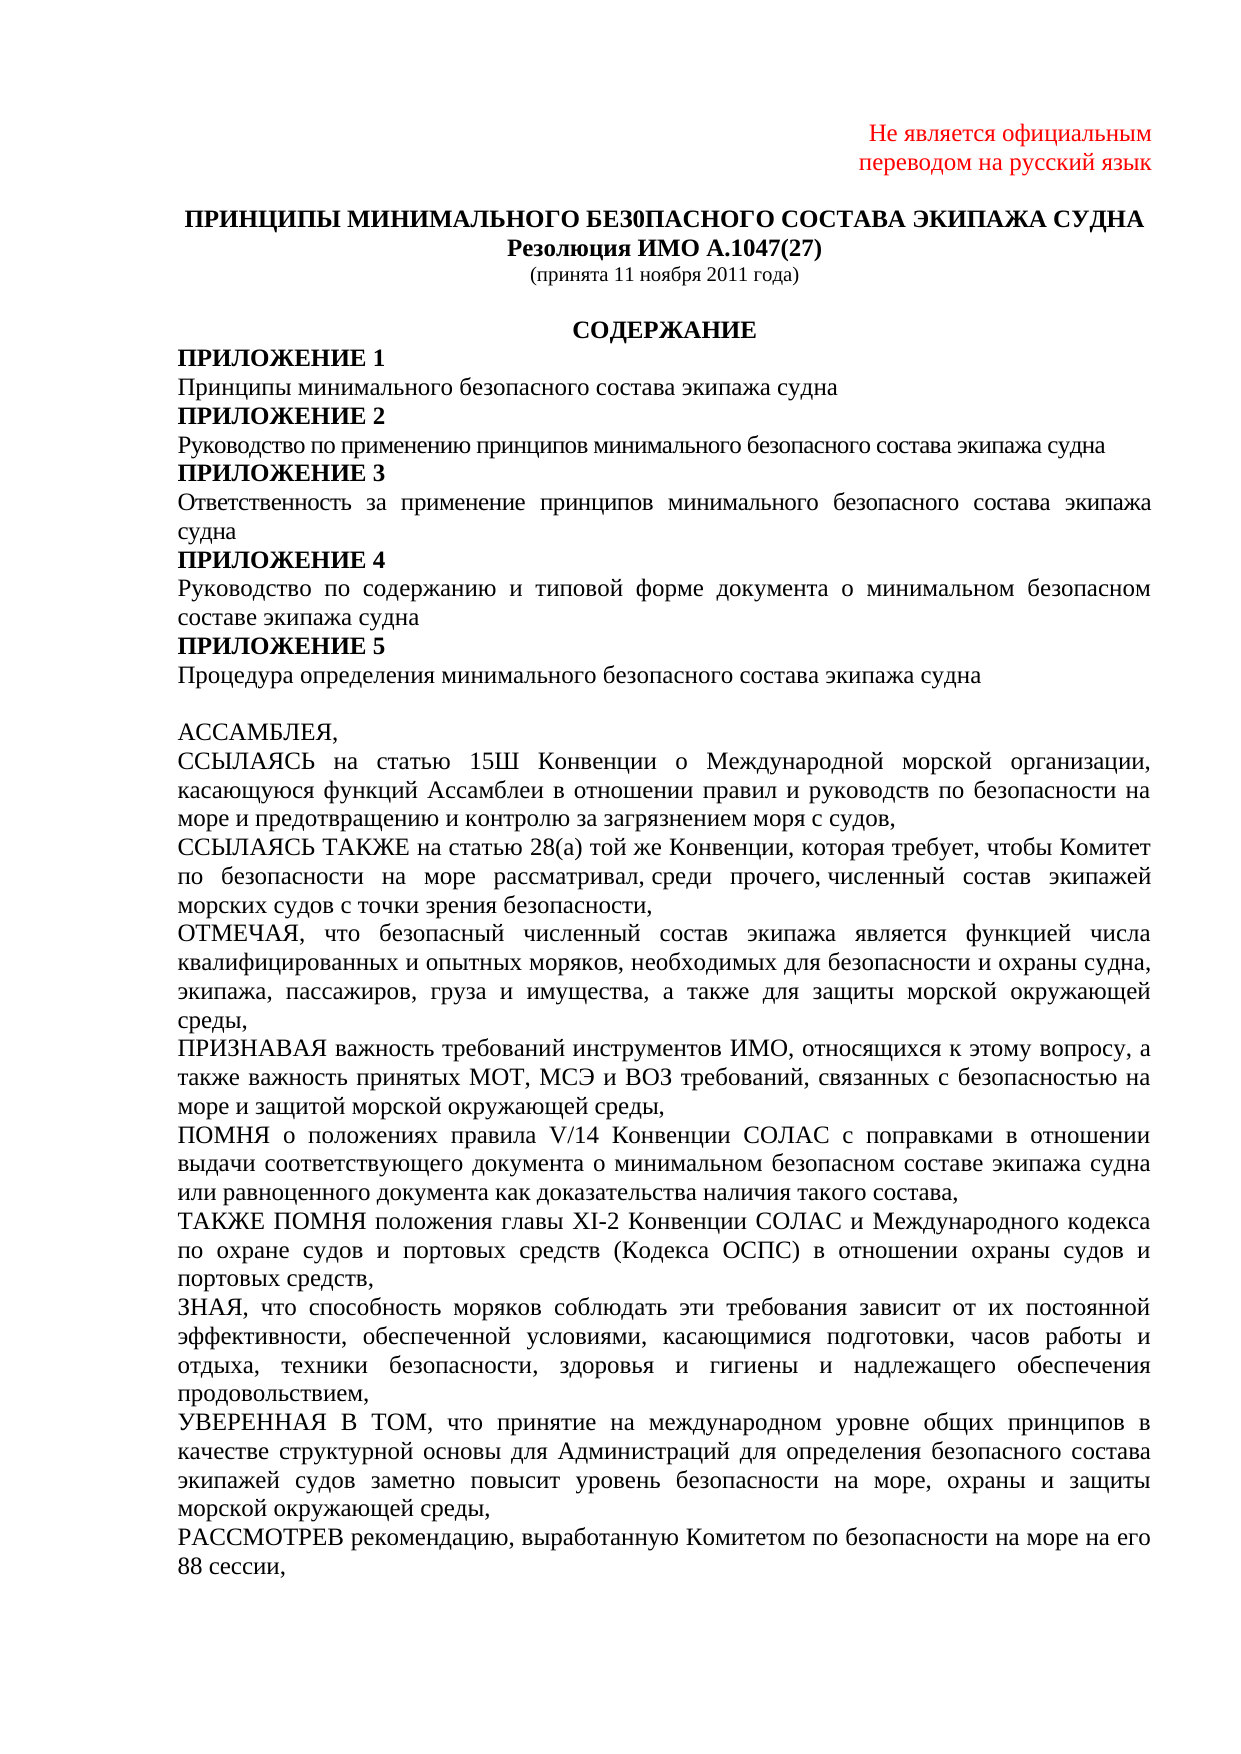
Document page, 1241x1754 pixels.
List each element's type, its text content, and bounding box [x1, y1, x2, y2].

text Не является официальным [177, 118, 1152, 147]
text Процедура определения минимального безопасного состава экипажа судна [177, 660, 1152, 688]
text РАССМОТРЕВ рекомендацию, выработанную Комитетом по безопасности на море на его 88 сессии, [177, 1522, 1152, 1580]
text ССЫЛАЯСЬ ТАКЖЕ на статью 28(а) той же Конвенции, которая требует, чтобы Комитет по безопасности на море рассматривал, среди прочего, численный состав экипажей морских судов с точки зрения безопасности, [177, 832, 1152, 918]
text ПОМНЯ о положениях правила V/14 Конвенции СОЛАС с поправками в отношении выдачи соответствующего документа о минимальном безопасном составе экипажа судна или равноценного документа как доказательства наличия такого состава, [177, 1120, 1152, 1206]
text ПРИЛОЖЕНИЕ 1 [177, 343, 1152, 372]
text АССАМБЛЕЯ, [177, 717, 1152, 746]
text ПРИЗНАВАЯ важность требований инструментов ИМО, относящихся к этому вопросу, а также важность принятых МОТ, МСЭ и ВОЗ требований, связанных с безопасностью на море и защитой морской окружающей среды, [177, 1033, 1152, 1120]
text СОДЕРЖАНИЕ [177, 315, 1152, 343]
text ПРИЛОЖЕНИЕ 3 [177, 458, 1152, 487]
text ЗНАЯ, что способность моряков соблюдать эти требования зависит от их постоянной эффективности, обеспеченной условиями, касающимися подготовки, часов работы и отдыха, техники безопасности, здоровья и гигиены и надлежащего обеспечения продовольствием, [177, 1292, 1152, 1407]
text ПРИЛОЖЕНИЕ 5 [177, 631, 1152, 660]
text ПРИЛОЖЕНИЕ 4 [177, 545, 1152, 573]
text Руководство по применению принципов минимального безопасного состава экипажа судна [177, 430, 1152, 458]
text ССЫЛАЯСЬ на статью 15Ш Конвенции о Международной морской организации, касающуюся функций Ассамблеи в отношении правил и руководств по безопасности на море и предотвращению и контролю за загрязнением моря с судов, [177, 746, 1152, 832]
text Руководство по содержанию и типовой форме документа о минимальном безопасном составе экипажа судна [177, 573, 1152, 631]
text ОТМЕЧАЯ, что безопасный численный состав экипажа является функцией числа квалифицированных и опытных моряков, необходимых для безопасности и охраны судна, экипажа, пассажиров, груза и имущества, а также для защиты морской окружающей среды, [177, 918, 1152, 1033]
text Резолюция ИМО А.1047(27) [177, 233, 1152, 262]
text ПРИЛОЖЕНИЕ 2 [177, 401, 1152, 430]
text Ответственность за применение принципов минимального безопасного состава экипажа судна [177, 487, 1152, 545]
text ТАКЖЕ ПОМНЯ положения главы XI-2 Конвенции СОЛАС и Международного кодекса по охране судов и портовых средств (Кодекса ОСПС) в отношении охраны судов и портовых средств, [177, 1206, 1152, 1292]
text УВЕРЕННАЯ В ТОМ, что принятие на международном уровне общих принципов в качестве структурной основы для Администраций для определения безопасного состава экипажей судов заметно повысит уровень безопасности на море, охраны и защиты морской окружающей среды, [177, 1407, 1152, 1522]
text Принципы минимального безопасного состава экипажа судна [177, 372, 1152, 401]
text (принята 11 ноября 2011 года) [177, 262, 1152, 286]
text переводом на русский язык [177, 147, 1152, 176]
text ПРИНЦИПЫ МИНИМАЛЬНОГО БЕЗ0ПАСНОГО СОСТАВА ЭКИПАЖА СУДНА [177, 204, 1152, 233]
